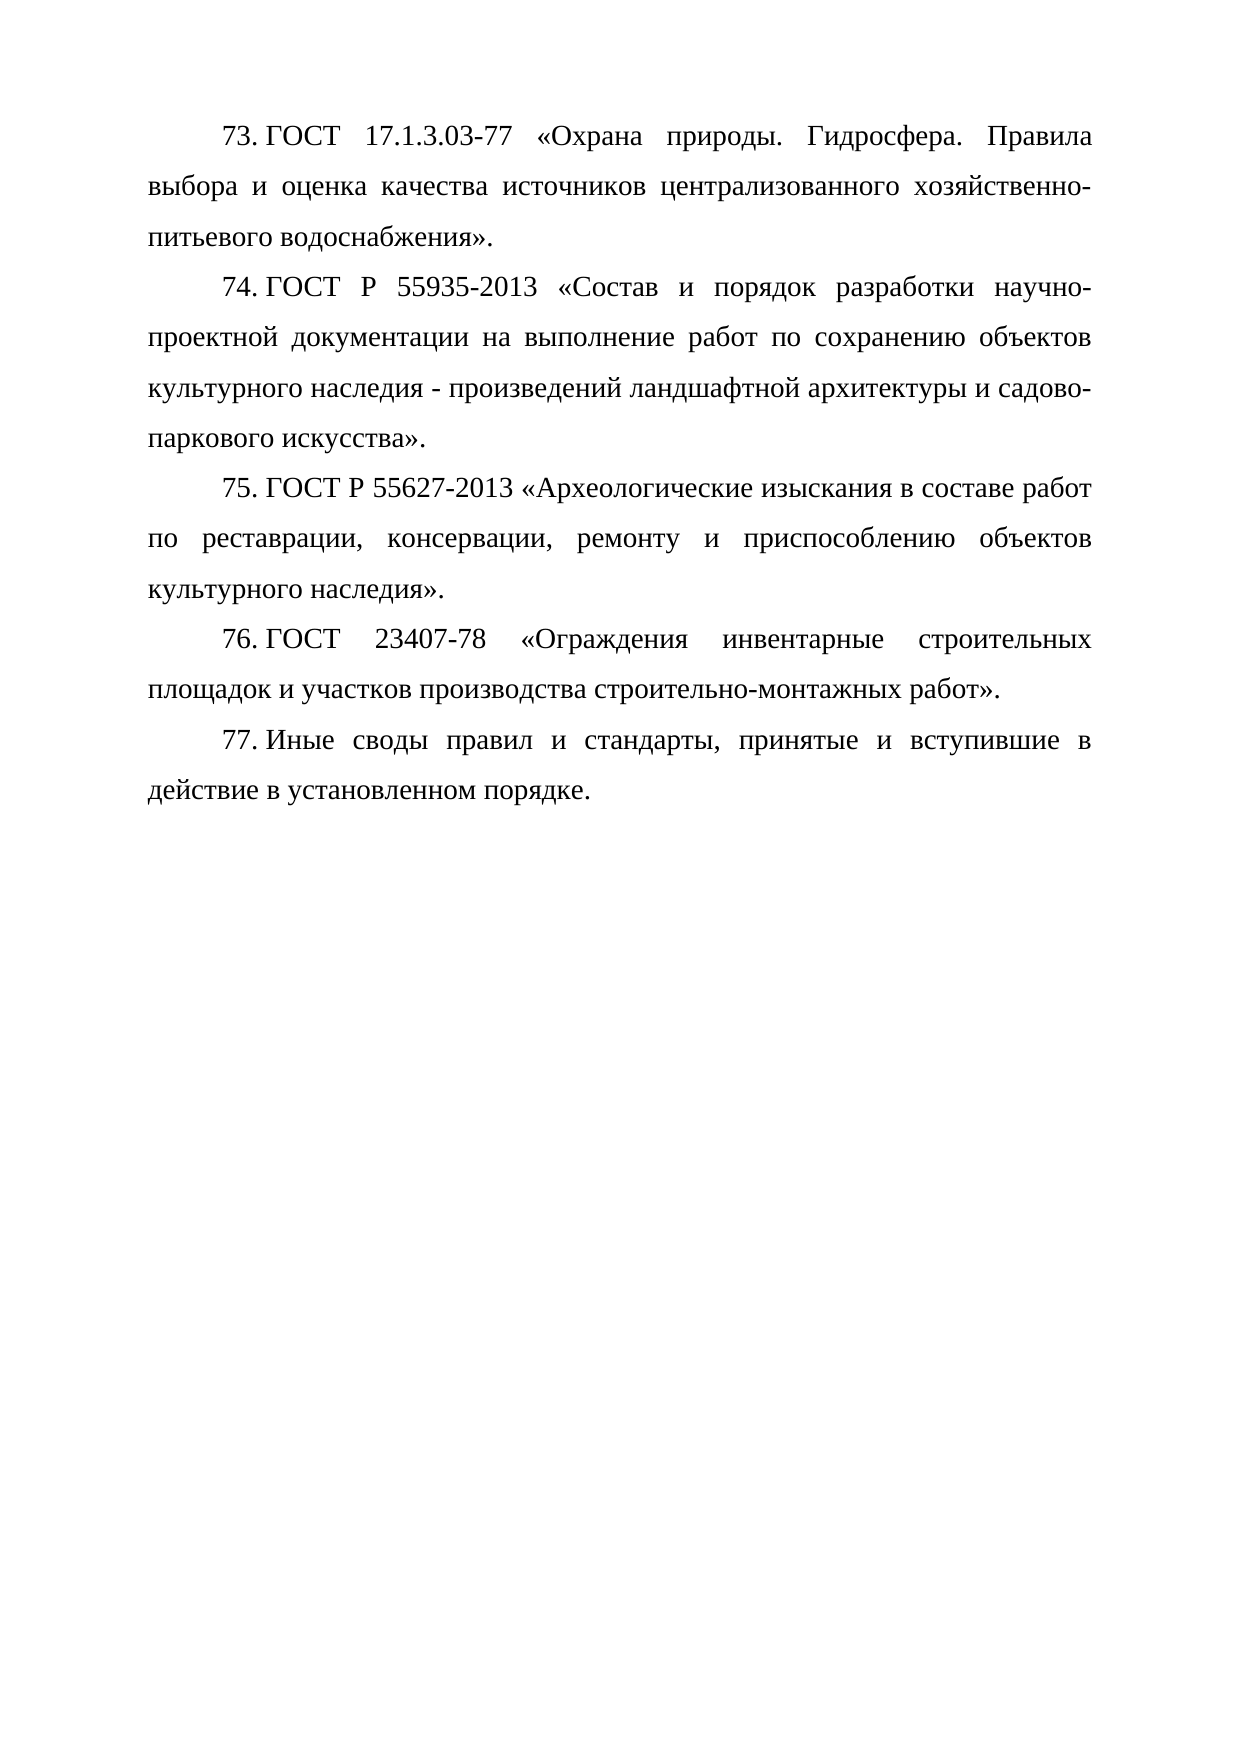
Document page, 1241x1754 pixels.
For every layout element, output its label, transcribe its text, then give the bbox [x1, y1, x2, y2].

text 76. ГОСТ 23407-78 «Ограждения инвентарные строительных площадок и участков производства строительно-монтажных работ». [148, 621, 1092, 705]
text 73. ГОСТ 17.1.3.03-77 «Охрана природы. Гидросфера. Правила выбора и оценка качества источников централизованного хозяйственно-питьевого водоснабжения». [148, 118, 1092, 252]
text 77. Иные своды правил и стандарты, принятые и вступившие в действие в установленном порядке. [148, 722, 1092, 806]
text 75. ГОСТ Р 55627-2013 «Археологические изыскания в составе работ по реставрации, консервации, ремонту и приспособлению объектов культурного наследия». [148, 470, 1092, 604]
text 74. ГОСТ Р 55935-2013 «Состав и порядок разработки научно-проектной документации на выполнение работ по сохранению объектов культурного наследия - произведений ландшафтной архитектуры и садово-паркового искусства». [148, 269, 1092, 453]
